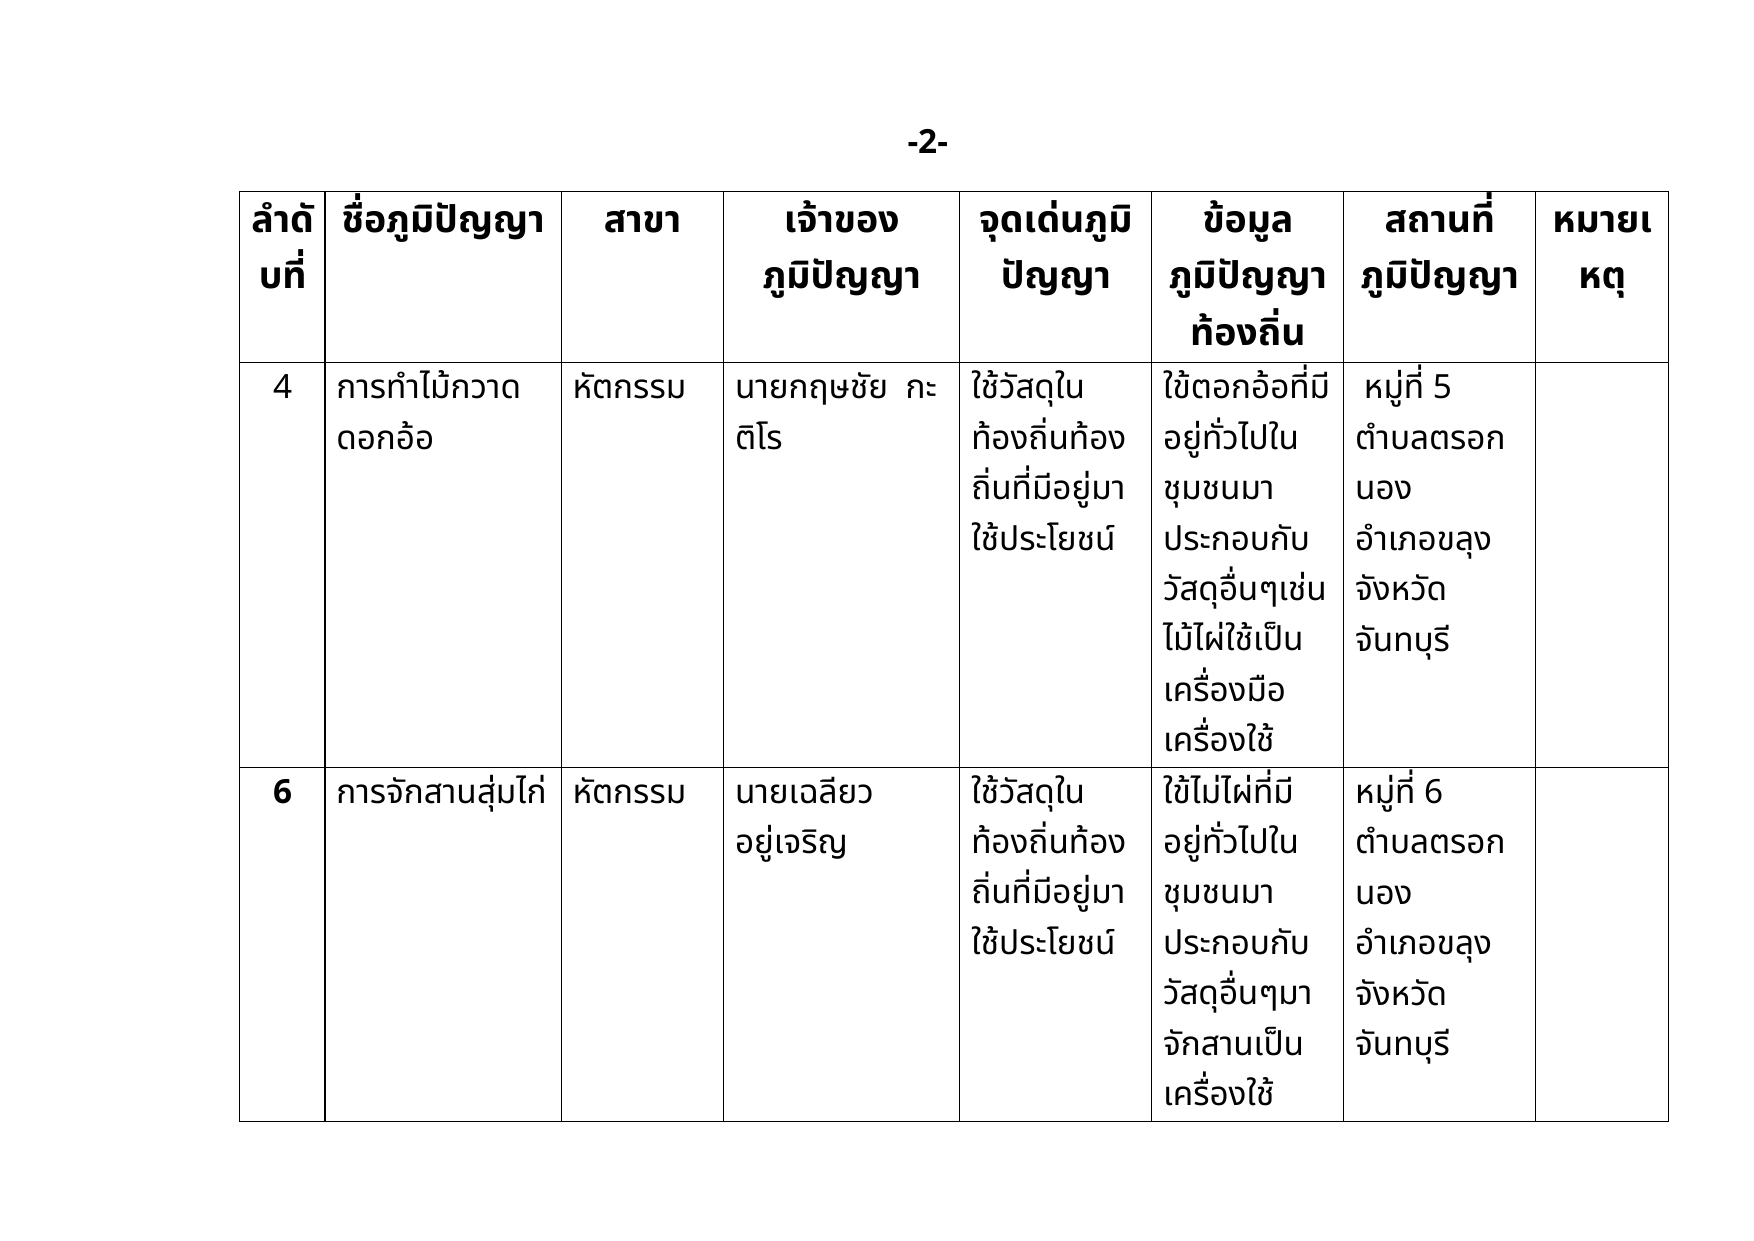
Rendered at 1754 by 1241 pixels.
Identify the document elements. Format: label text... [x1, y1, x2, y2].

table_cell หมู่ที่ 5 ตำบลตรอกนอง อำเภอขลุง จังหวัดจันทบุรี [1344, 363, 1535, 767]
table_header ข้อมูลภูมิปัญญาท้องถิ่น [1152, 192, 1343, 362]
table_cell หัตกรรม [562, 363, 723, 767]
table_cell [960, 363, 1151, 767]
table_cell หัตกรรม [562, 768, 723, 1121]
table_header สถานที่ภูมิปัญญา [1344, 192, 1535, 362]
table_header ลำดับที่ [240, 192, 324, 362]
table_header สาขา [562, 192, 723, 362]
table_cell การจักสานสุ่มไก่ [326, 768, 561, 1121]
table_header ชื่อภูมิปัญญา [326, 192, 561, 362]
table_cell หมู่ที่ 6 ตำบลตรอกนอง อำเภอขลุง จังหวัดจันทบุรี [1344, 768, 1535, 1121]
table_cell การทำไม้กวาดดอกอ้อ [326, 363, 561, 767]
table_cell 6 [240, 768, 324, 1121]
text -2- [251, 118, 1604, 163]
table_cell ใข้ไม่ไผ่ที่มีอยู่ทั่วไปในชุมชนมาประกอบกับวัสดุอื่นๆมาจักสานเป็นเครื่องใช้ [1152, 768, 1343, 1121]
table_header เจ้าของภูมิปัญญา [724, 192, 959, 362]
table_header จุดเด่นภูมิ ปัญญา [960, 192, 1151, 362]
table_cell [960, 768, 1151, 1121]
table_cell [1536, 363, 1668, 767]
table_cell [1152, 363, 1343, 767]
table_cell [1536, 768, 1668, 1121]
table_cell นายเฉลียว อยู่เจริญ [724, 768, 959, 1121]
table_header หมายเหตุ [1536, 192, 1668, 362]
table_cell 4 [240, 363, 324, 767]
table_cell นายกฤษชัย กะติโร [724, 363, 959, 767]
